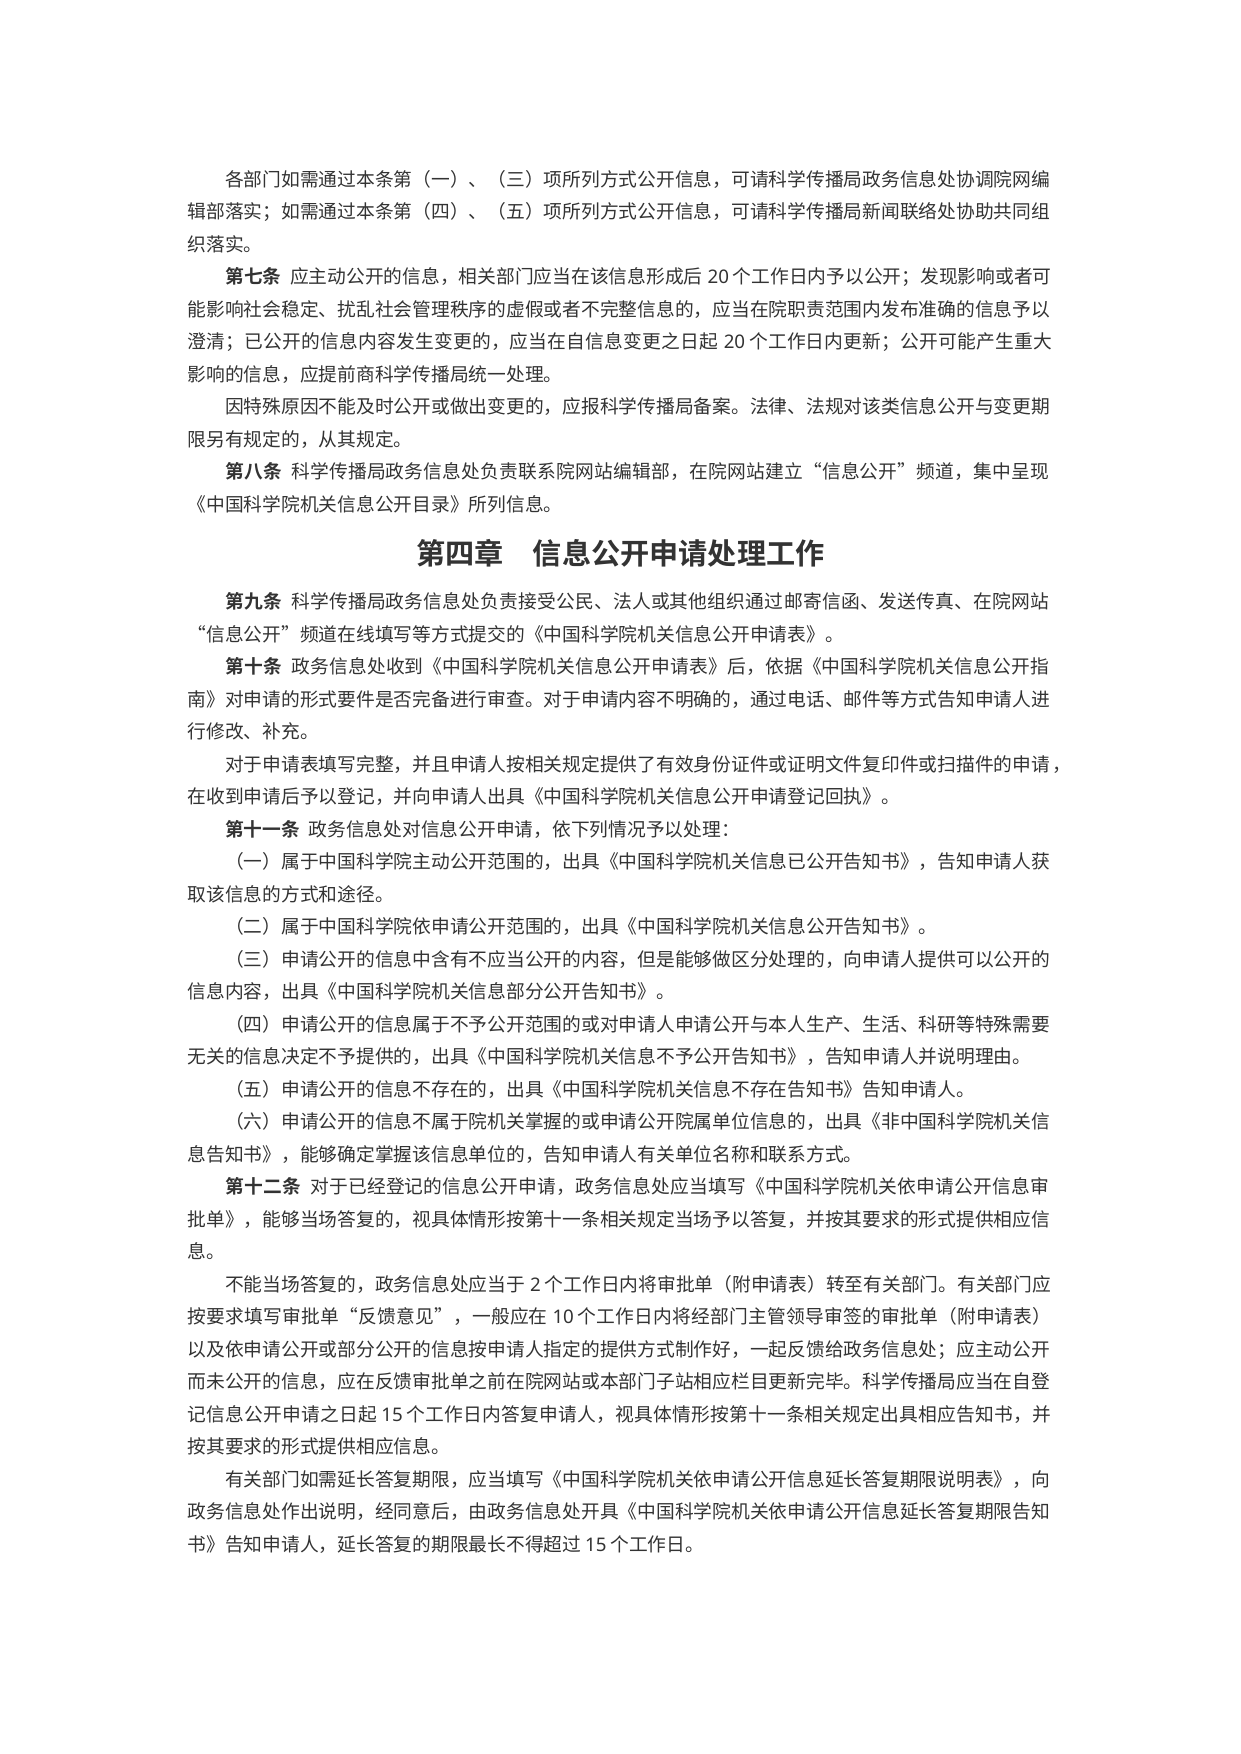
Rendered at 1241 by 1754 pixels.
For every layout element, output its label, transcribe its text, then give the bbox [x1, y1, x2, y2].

text 第七条 应主动公开的信息，相关部门应当在该信息形成后20个工作日内予以公开；发现影响或者可能影响社会稳定、扰乱社会管理秩序的虚假或者不完整信息的，应当在院职责范围内发布准确的信息予以澄清；已公开的信息内容发生变更的，应当在自信息变更之日起20个工作日内更新；公开可能产生重大影响的信息，应提前商科学传播局统一处理。 [187, 259, 1053, 389]
text 第十一条 政务信息处对信息公开申请，依下列情况予以处理： [187, 812, 1053, 844]
text 第十二条 对于已经登记的信息公开申请，政务信息处应当填写《中国科学院机关依申请公开信息审批单》，能够当场答复的，视具体情形按第十一条相关规定当场予以答复，并按其要求的形式提供相应信息。 [187, 1169, 1053, 1267]
text 不能当场答复的，政务信息处应当于2个工作日内将审批单（附申请表）转至有关部门。有关部门应按要求填写审批单“反馈意见”，一般应在10个工作日内将经部门主管领导审签的审批单（附申请表）以及依申请公开或部分公开的信息按申请人指定的提供方式制作好，一起反馈给政务信息处；应主动公开而未公开的信息，应在反馈审批单之前在院网站或本部门子站相应栏目更新完毕。科学传播局应当在自登记信息公开申请之日起15个工作日内答复申请人，视具体情形按第十一条相关规定出具相应告知书，并按其要求的形式提供相应信息。 [187, 1267, 1053, 1462]
text （五）申请公开的信息不存在的，出具《中国科学院机关信息不存在告知书》告知申请人。 [187, 1072, 1053, 1104]
text 有关部门如需延长答复期限，应当填写《中国科学院机关依申请公开信息延长答复期限说明表》，向政务信息处作出说明，经同意后，由政务信息处开具《中国科学院机关依申请公开信息延长答复期限告知书》告知申请人，延长答复的期限最长不得超过15个工作日。 [187, 1462, 1053, 1559]
text 各部门如需通过本条第（一）、（三）项所列方式公开信息，可请科学传播局政务信息处协调院网编辑部落实；如需通过本条第（四）、（五）项所列方式公开信息，可请科学传播局新闻联络处协助共同组织落实。 [187, 162, 1053, 259]
text 第十条 政务信息处收到《中国科学院机关信息公开申请表》后，依据《中国科学院机关信息公开指南》对申请的形式要件是否完备进行审查。对于申请内容不明确的，通过电话、邮件等方式告知申请人进行修改、补充。 [187, 649, 1053, 747]
text （三）申请公开的信息中含有不应当公开的内容，但是能够做区分处理的，向申请人提供可以公开的信息内容，出具《中国科学院机关信息部分公开告知书》。 [187, 942, 1053, 1007]
text 对于申请表填写完整，并且申请人按相关规定提供了有效身份证件或证明文件复印件或扫描件的申请，在收到申请后予以登记，并向申请人出具《中国科学院机关信息公开申请登记回执》。 [187, 747, 1053, 812]
text （四）申请公开的信息属于不予公开范围的或对申请人申请公开与本人生产、生活、科研等特殊需要无关的信息决定不予提供的，出具《中国科学院机关信息不予公开告知书》，告知申请人并说明理由。 [187, 1007, 1053, 1072]
text （二）属于中国科学院依申请公开范围的，出具《中国科学院机关信息公开告知书》。 [187, 909, 1053, 942]
text （六）申请公开的信息不属于院机关掌握的或申请公开院属单位信息的，出具《非中国科学院机关信息告知书》，能够确定掌握该信息单位的，告知申请人有关单位名称和联系方式。 [187, 1104, 1053, 1169]
text 因特殊原因不能及时公开或做出变更的，应报科学传播局备案。法律、法规对该类信息公开与变更期限另有规定的，从其规定。 [187, 389, 1053, 454]
text 第九条 科学传播局政务信息处负责接受公民、法人或其他组织通过邮寄信函、发送传真、在院网站“信息公开”频道在线填写等方式提交的《中国科学院机关信息公开申请表》。 [187, 584, 1053, 649]
text 第四章 信息公开申请处理工作 [187, 519, 1053, 584]
text （一）属于中国科学院主动公开范围的，出具《中国科学院机关信息已公开告知书》，告知申请人获取该信息的方式和途径。 [187, 844, 1053, 909]
text 第八条 科学传播局政务信息处负责联系院网站编辑部，在院网站建立“信息公开”频道，集中呈现《中国科学院机关信息公开目录》所列信息。 [187, 454, 1053, 519]
